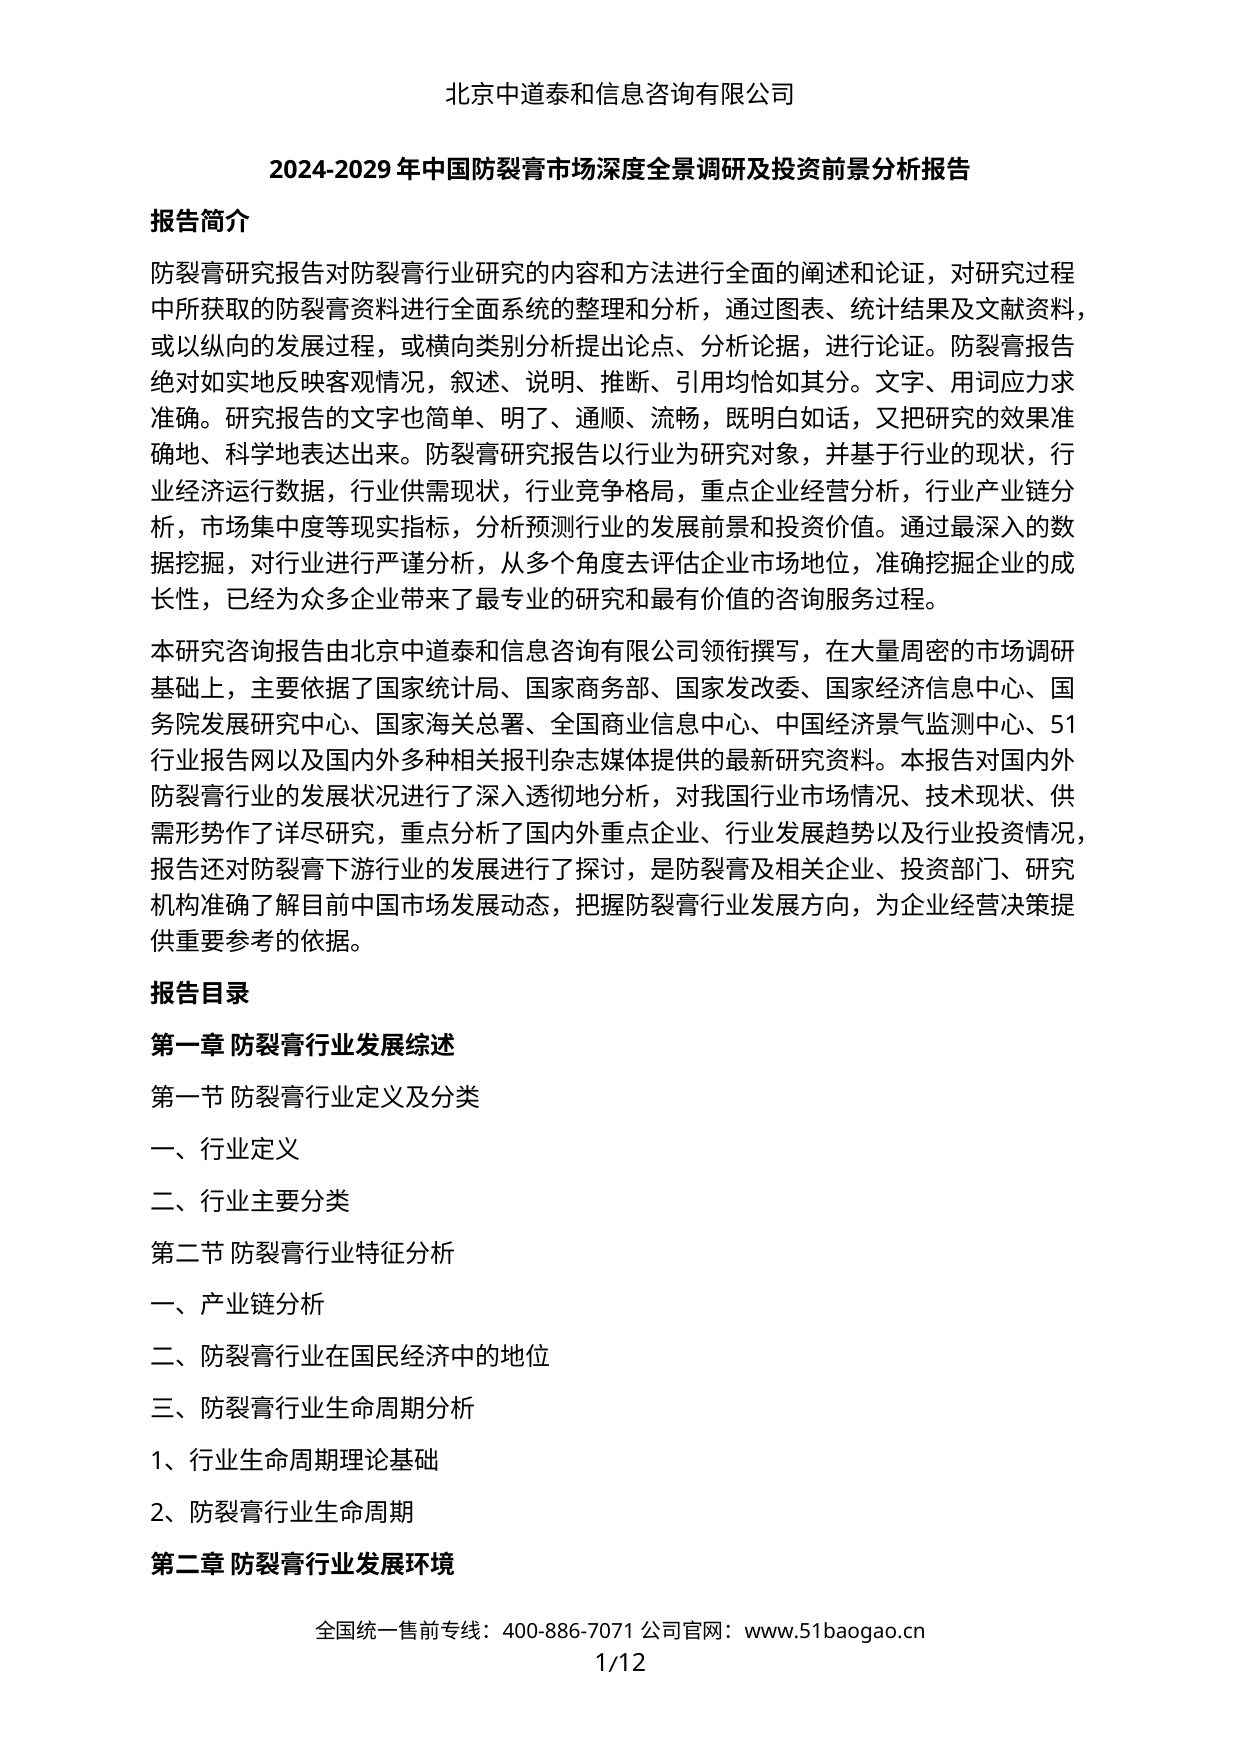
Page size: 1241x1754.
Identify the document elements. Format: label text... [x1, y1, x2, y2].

text 一、产业链分析 [150, 1285, 1090, 1321]
text 三、防裂膏行业生命周期分析 [150, 1389, 1090, 1425]
text 第一章 防裂膏行业发展综述 [150, 1026, 1090, 1062]
text 第一节 防裂膏行业定义及分类 [150, 1077, 1090, 1114]
text 二、行业主要分类 [150, 1181, 1090, 1217]
text 报告简介 [150, 202, 1090, 238]
text 本研究咨询报告由北京中道泰和信息咨询有限公司领衔撰写，在大量周密的市场调研基础上，主要依据了国家统计局、国家商务部、国家发改委、国家经济信息中心、国务院发展研究中心、国家海关总署、全国商业信息中心、中国经济景气监测中心、51行业报告网以及国内外多种相关报刊杂志媒体提供的最新研究资料。本报告对国内外防裂膏行业的发展状况进行了深入透彻地分析，对我国行业市场情况、技术现状、供需形势作了详尽研究，重点分析了国内外重点企业、行业发展趋势以及行业投资情况，报告还对防裂膏下游行业的发展进行了探讨，是防裂膏及相关企业、投资部门、研究机构准确了解目前中国市场发展动态，把握防裂膏行业发展方向，为企业经营决策提供重要参考的依据。 [150, 632, 1090, 958]
text 1、行业生命周期理论基础 [150, 1441, 1090, 1477]
text 第二章 防裂膏行业发展环境 [150, 1544, 1090, 1581]
text 报告目录 [150, 974, 1090, 1010]
text 防裂膏研究报告对防裂膏行业研究的内容和方法进行全面的阐述和论证，对研究过程中所获取的防裂膏资料进行全面系统的整理和分析，通过图表、统计结果及文献资料，或以纵向的发展过程，或横向类别分析提出论点、分析论据，进行论证。防裂膏报告绝对如实地反映客观情况，叙述、说明、推断、引用均恰如其分。文字、用词应力求准确。研究报告的文字也简单、明了、通顺、流畅，既明白如话，又把研究的效果准确地、科学地表达出来。防裂膏研究报告以行业为研究对象，并基于行业的现状，行业经济运行数据，行业供需现状，行业竞争格局，重点企业经营分析，行业产业链分析，市场集中度等现实指标，分析预测行业的发展前景和投资价值。通过最深入的数据挖掘，对行业进行严谨分析，从多个角度去评估企业市场地位，准确挖掘企业的成长性，已经为众多企业带来了最专业的研究和最有价值的咨询服务过程。 [150, 254, 1090, 616]
text 一、行业定义 [150, 1129, 1090, 1166]
text 2024-2029年中国防裂膏市场深度全景调研及投资前景分析报告 [150, 150, 1090, 186]
text 第二节 防裂膏行业特征分析 [150, 1233, 1090, 1269]
text 2、防裂膏行业生命周期 [150, 1492, 1090, 1529]
text 二、防裂膏行业在国民经济中的地位 [150, 1337, 1090, 1373]
